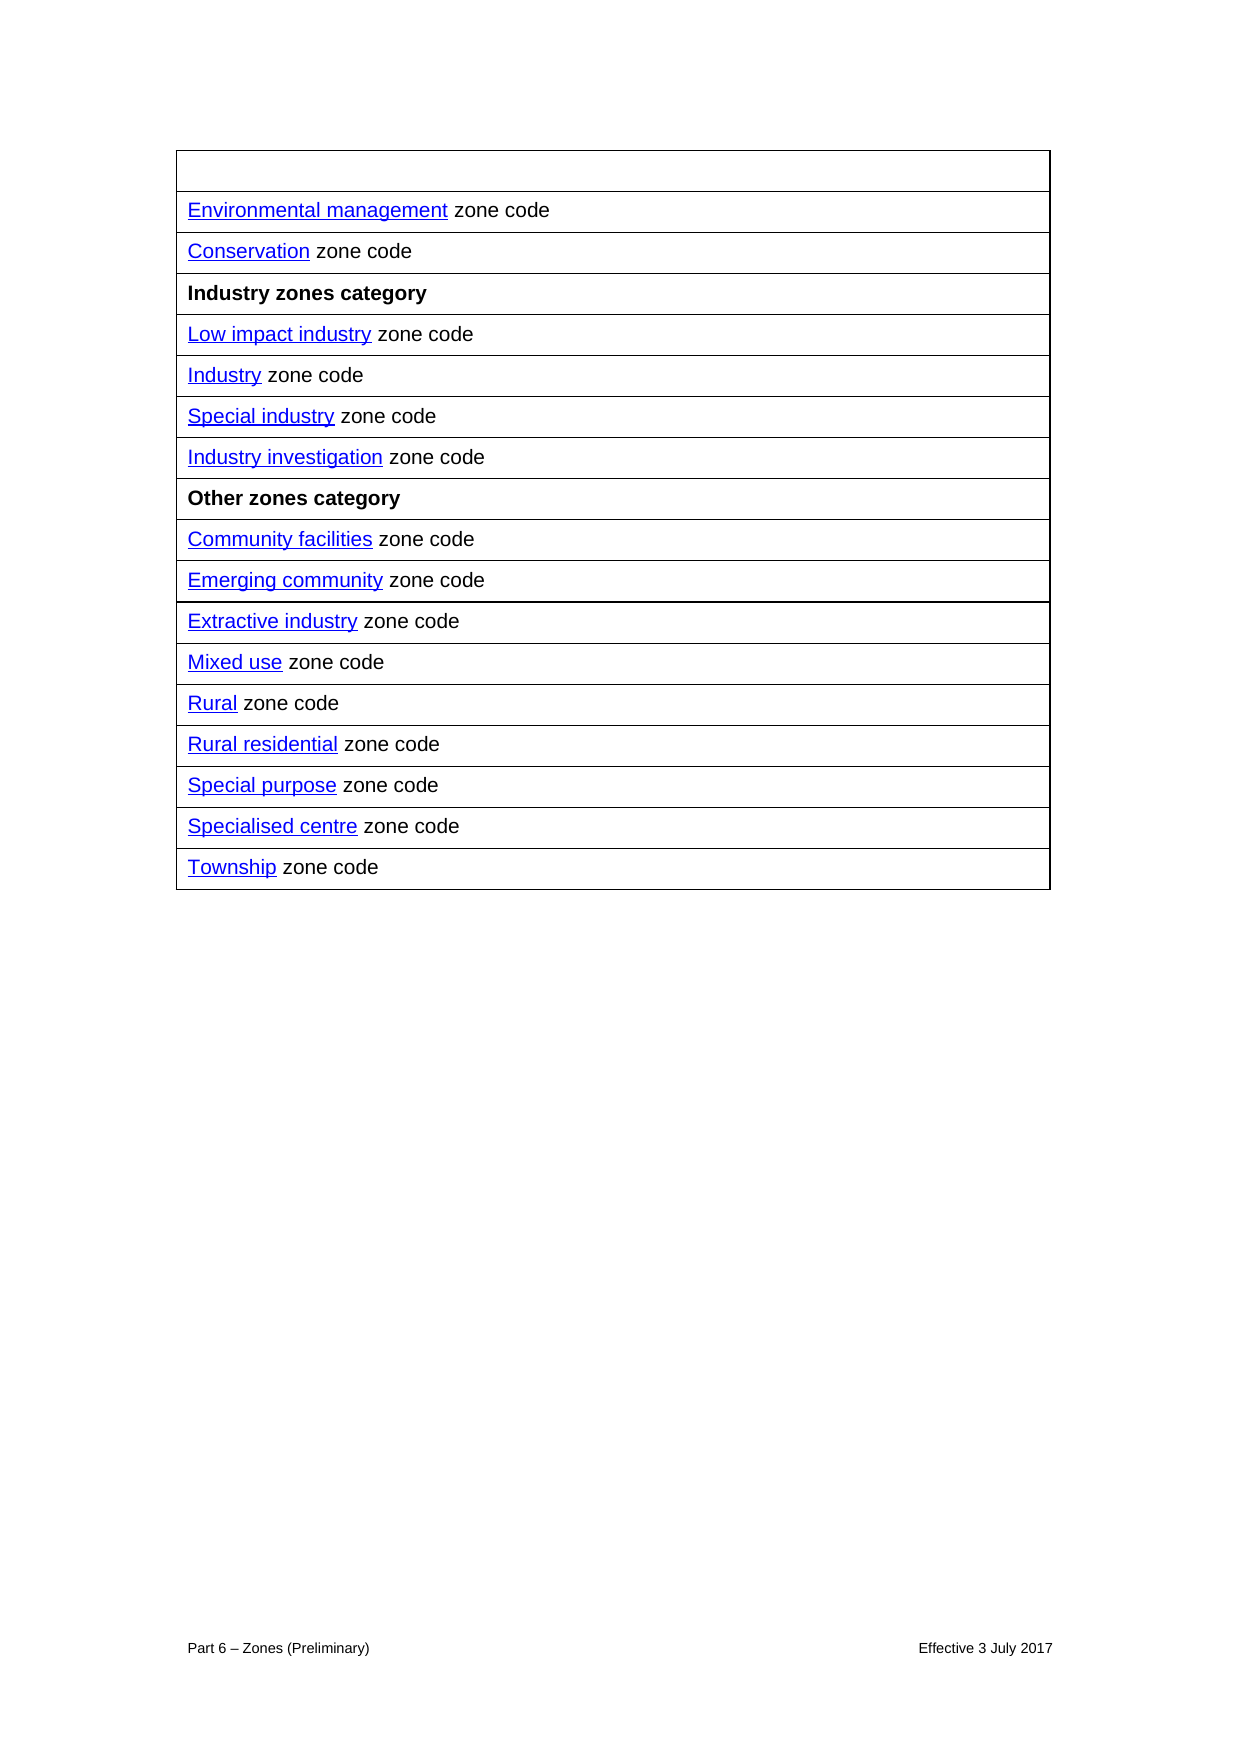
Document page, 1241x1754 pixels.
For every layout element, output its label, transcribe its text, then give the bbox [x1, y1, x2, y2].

table_cell Extractive industry zone code [177, 603, 1049, 642]
table_cell Environmental management zone code [177, 192, 1049, 232]
table_cell Conservation zone code [177, 233, 1049, 273]
table_cell Community facilities zone code [177, 520, 1049, 560]
table_cell Specialised centre zone code [177, 808, 1049, 848]
table_cell Other zones category [177, 479, 1049, 519]
table_cell Industry investigation zone code [177, 438, 1049, 478]
table_cell Rural residential zone code [177, 726, 1049, 766]
table_cell Township zone code [177, 849, 1049, 889]
table_cell Low impact industry zone code [177, 315, 1049, 355]
table_cell Industry zone code [177, 356, 1049, 396]
table_cell Emerging community zone code [177, 561, 1049, 601]
table_cell Special purpose zone code [177, 767, 1049, 807]
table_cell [177, 151, 1049, 191]
table_cell Industry zones category [177, 274, 1049, 314]
table_cell Special industry zone code [177, 397, 1049, 437]
table_cell Rural zone code [177, 685, 1049, 724]
table_cell Mixed use zone code [177, 644, 1049, 683]
